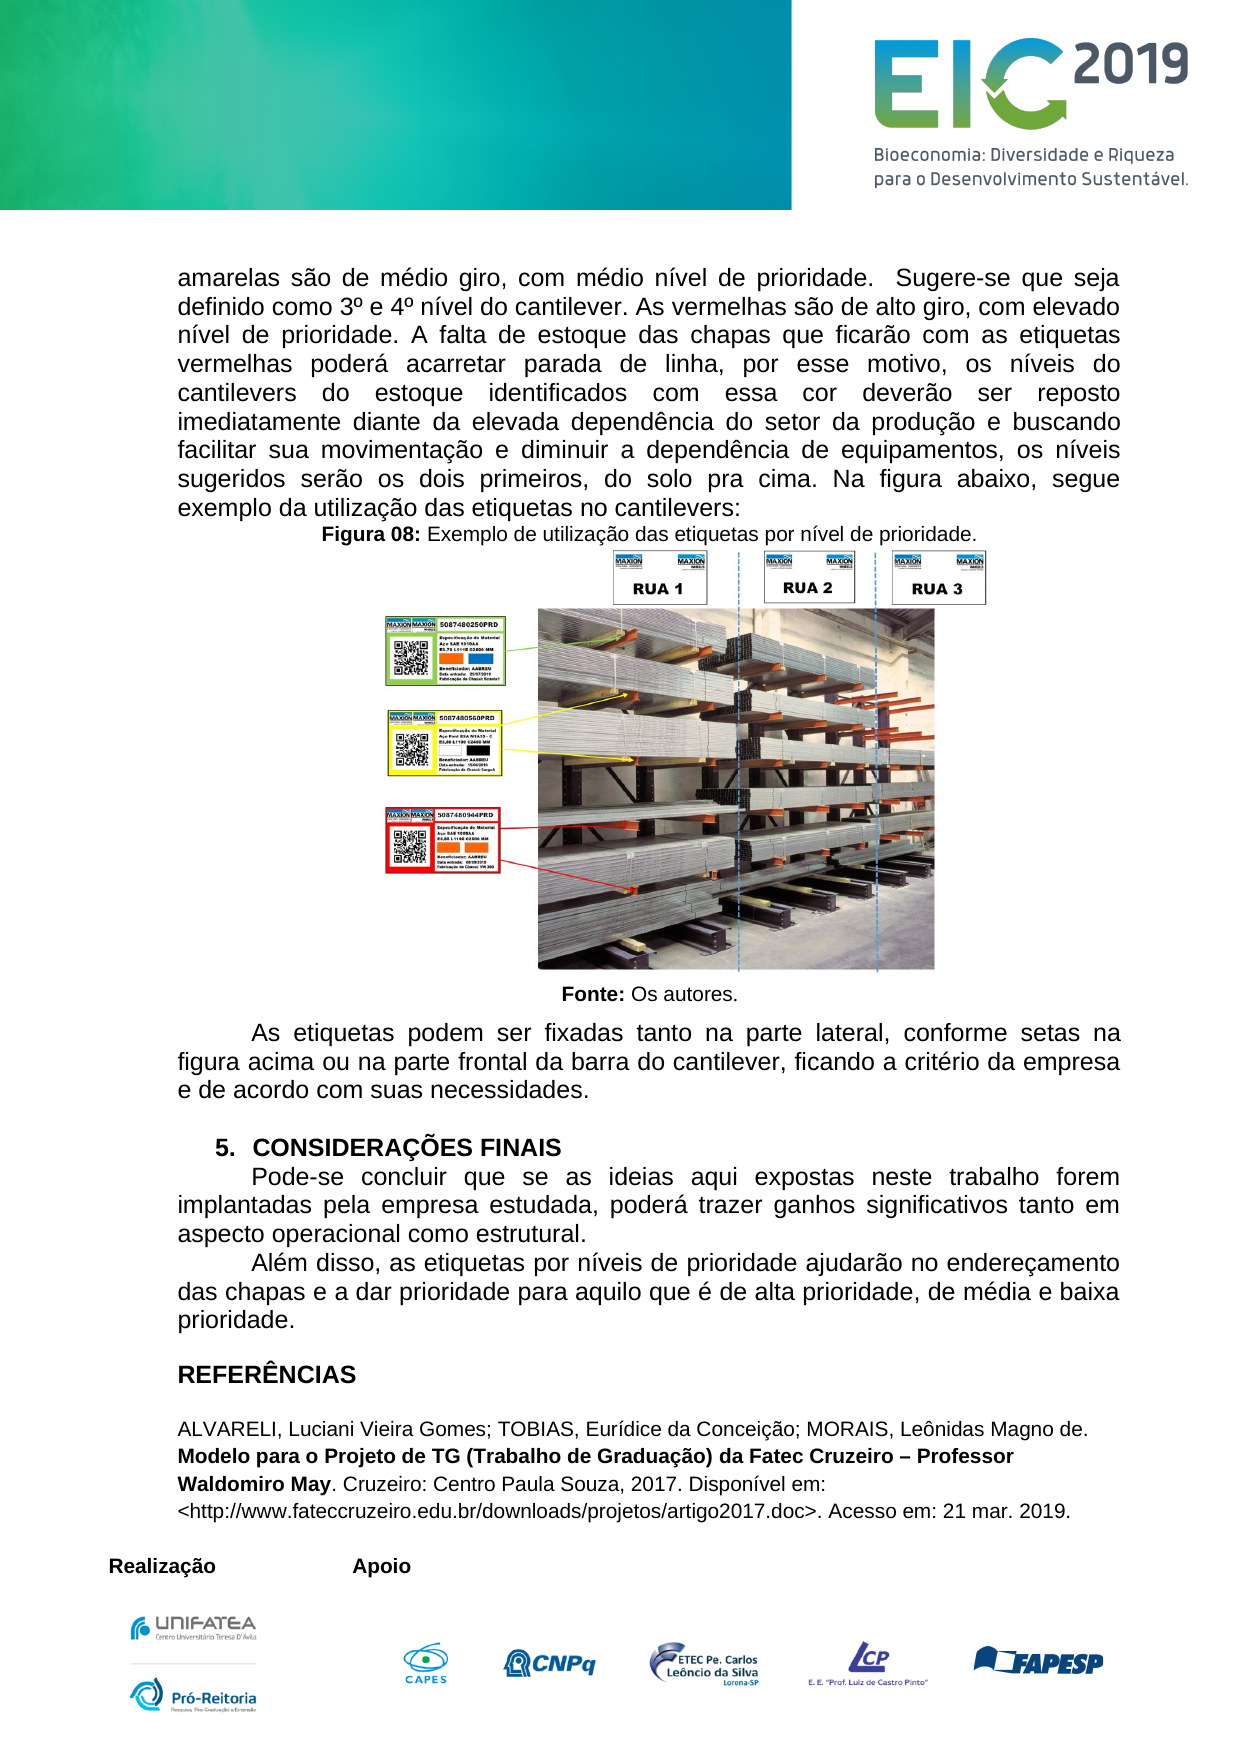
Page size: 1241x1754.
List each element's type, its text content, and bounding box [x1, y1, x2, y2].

text Fonte: Os autores. [177, 982, 1122, 1006]
picture [67, 1586, 290, 1744]
text CONSIDERAÇÕES FINAIS [215, 1133, 1122, 1162]
picture [384, 1584, 1104, 1742]
picture [875, 38, 1188, 188]
text As etiquetas podem ser fixadas tanto na parte lateral, conforme setas na figura acima ou na parte frontal da barra do cantilever, ficando a critério da empresa e de acordo com suas necessidades. [177, 1018, 1122, 1104]
picture [0, 0, 791, 210]
text Pode-se concluir que se as ideias aqui expostas neste trabalho forem implantadas pela empresa estudada, poderá trazer ganhos significativos tanto em aspecto operacional como estrutural. [177, 1162, 1122, 1248]
text Além disso, as etiquetas por níveis de prioridade ajudarão no endereçamento das chapas e a dar prioridade para aquilo que é de alta prioridade, de média e baixa prioridade. [177, 1248, 1122, 1334]
text Figura 08: Exemplo de utilização das etiquetas por nível de prioridade. [177, 522, 1122, 546]
picture [371, 546, 994, 982]
text REFERÊNCIAS [177, 1361, 1122, 1389]
text ALVARELI, Luciani Vieira Gomes; TOBIAS, Eurídice da Conceição; MORAIS, Leônidas Magno de. Modelo para o Projeto de TG (Trabalho de Graduação) da Fatec Cruzeiro – Professor Waldomiro May. Cruzeiro: Centro Paula Souza, 2017. Disponível em: <http://www.fateccruzeiro.edu.br/downloads/projetos/artigo2017.doc>. Acesso em: 21 mar. 2019. [177, 1417, 1107, 1523]
